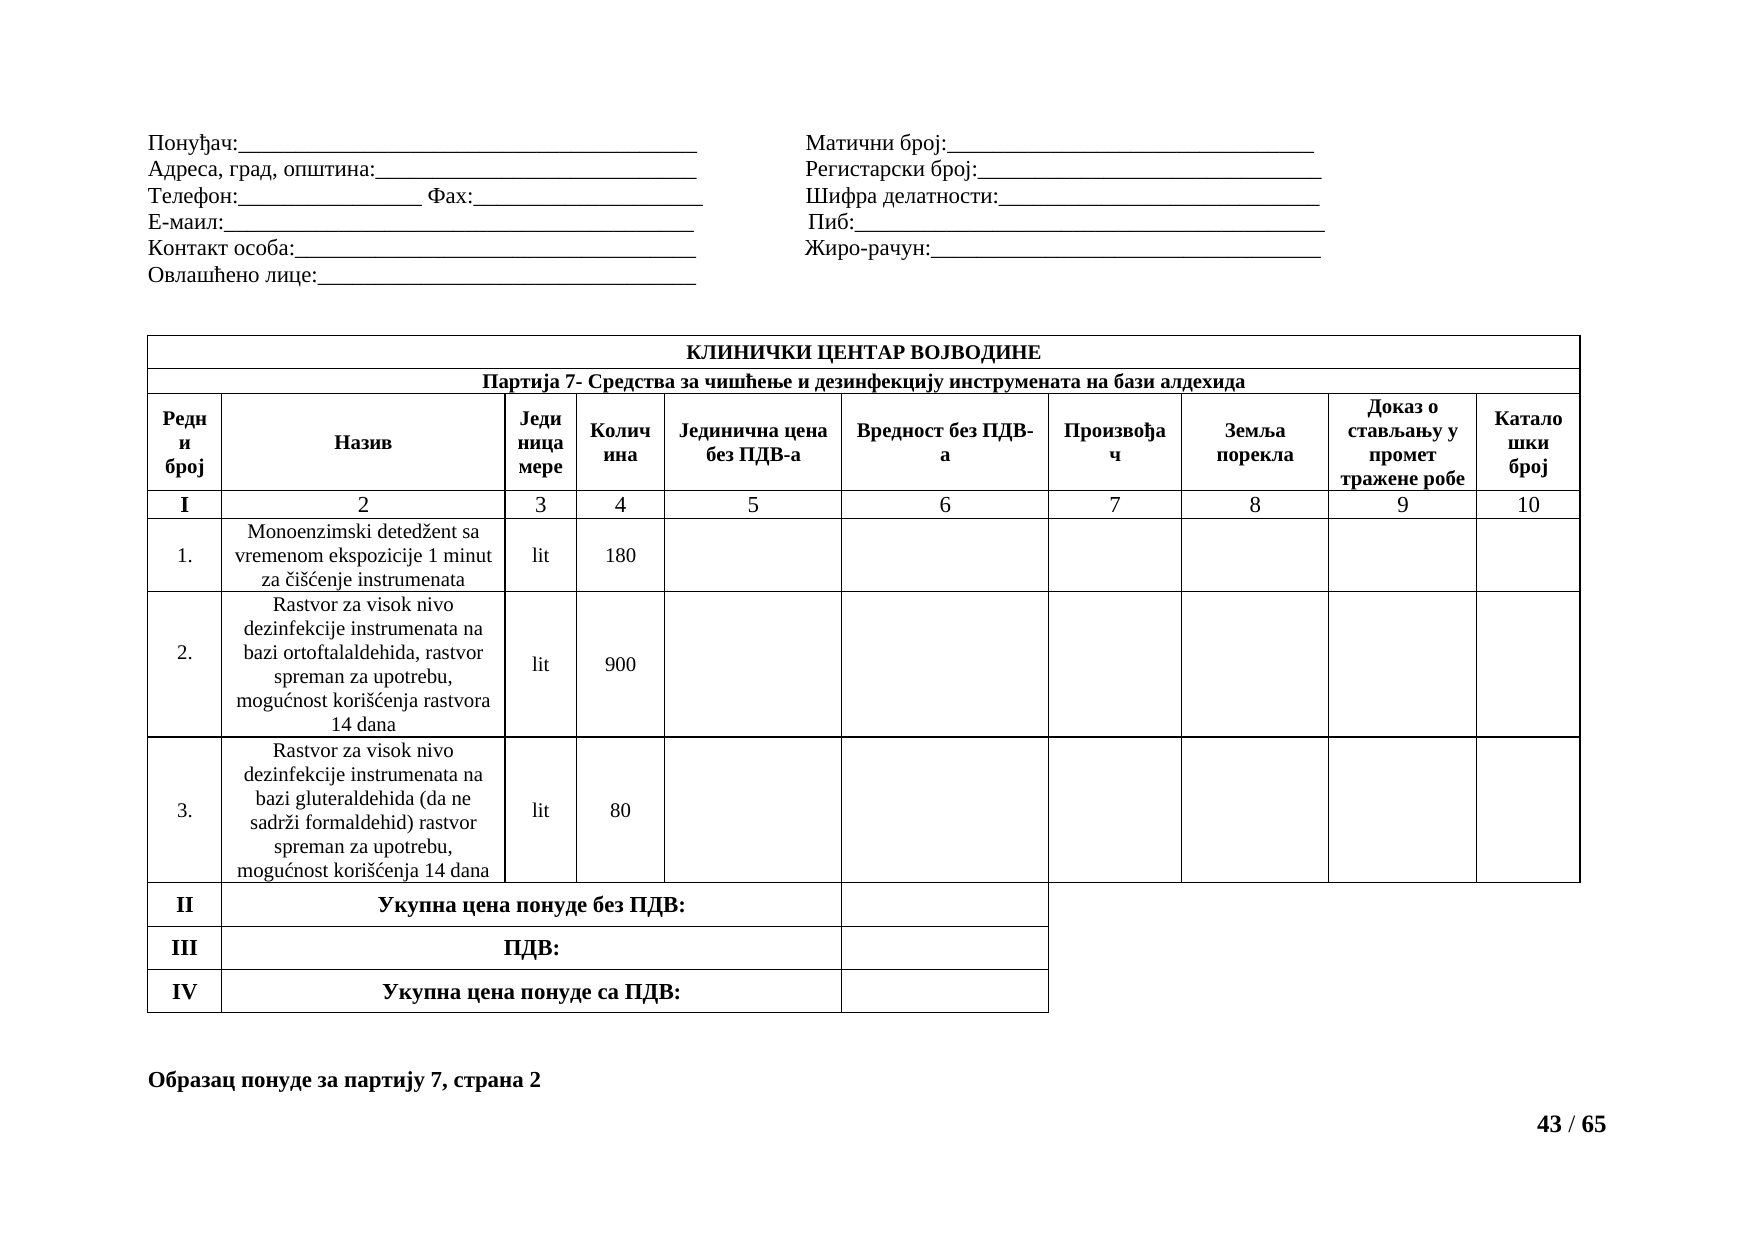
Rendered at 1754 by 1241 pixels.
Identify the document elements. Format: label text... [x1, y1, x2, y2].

table_cell 180 [577, 519, 664, 591]
table_cell lit [506, 738, 576, 882]
table_cell Rastvor za visok nivo dezinfekcije instrumenata na bazi ortoftalaldehida, rastvor spreman za upotrebu, mogućnost korišćenja rastvora 14 dana [222, 592, 504, 736]
text Образац понуде за партију 7, страна 2 [148, 1066, 1606, 1092]
table_cell [1477, 738, 1579, 882]
table_cell [1182, 519, 1328, 591]
table_cell 80 [577, 738, 664, 882]
table_cell [1329, 592, 1476, 736]
table_cell [1049, 592, 1181, 736]
table_cell IV [148, 970, 221, 1012]
table_cell [842, 927, 1048, 968]
table_cell Укупна цена понуде без ПДВ: [222, 883, 841, 926]
table_cell Партија 7- Средства за чишћење и дезинфекцију инструмената на бази алдехида [148, 369, 1579, 393]
table_cell 1. [148, 519, 221, 591]
table_cell 3 [506, 491, 576, 518]
table_cell [1182, 738, 1328, 882]
table_cell [665, 519, 841, 591]
table_cell 8 [1182, 491, 1328, 518]
table_cell [842, 738, 1048, 882]
text Понуђач:________________________________________ Матични број:________________________________ [148, 129, 1606, 155]
table_cell [1049, 519, 1181, 591]
table_cell [665, 738, 841, 882]
table_cell [842, 970, 1048, 1012]
table_cell II [148, 883, 221, 926]
table_cell 2. [148, 592, 221, 736]
text Контакт особа:___________________________________ Жиро-рачун:__________________________________ [148, 234, 1606, 261]
table_cell Редни број [148, 394, 221, 490]
table_cell 900 [577, 592, 664, 736]
table_cell [665, 592, 841, 736]
table_cell 2 [222, 491, 504, 518]
table_cell [1049, 738, 1181, 882]
table_cell Произвођач [1049, 394, 1181, 490]
table_cell 9 [1329, 491, 1476, 518]
table_cell Количина [577, 394, 664, 490]
table_cell Каталошки број [1477, 394, 1579, 490]
table_cell lit [506, 592, 576, 736]
table_cell Monoenzimski detedžent sa vremenom ekspozicije 1 minut za čišćenje instrumenata [222, 519, 504, 591]
table_cell 10 [1477, 491, 1579, 518]
table_cell Rastvor za visok nivo dezinfekcije instrumenata na bazi gluteraldehida (da ne sadrži formaldehid) rastvor spreman za upotrebu, mogućnost korišćenja 14 dana [222, 738, 504, 882]
table_cell [842, 592, 1048, 736]
table_cell Укупна цена понуде са ПДВ: [222, 970, 841, 1012]
table_cell Доказ о стављању у промет тражене робе [1329, 394, 1476, 490]
table_cell [842, 883, 1048, 926]
table_cell 7 [1049, 491, 1181, 518]
table_cell Назив [222, 394, 504, 490]
table_cell 6 [842, 491, 1048, 518]
table_header КЛИНИЧКИ ЦЕНТАР ВОЈВОДИНЕ [148, 336, 1579, 368]
text Овлашћено лице:_________________________________ [148, 261, 1606, 287]
table_cell Вредност без ПДВ-а [842, 394, 1048, 490]
table_cell lit [506, 519, 576, 591]
table_cell [1329, 738, 1476, 882]
table_cell [1477, 592, 1579, 736]
table_cell I [148, 491, 221, 518]
table_cell 4 [577, 491, 664, 518]
table_cell ПДВ: [222, 927, 841, 968]
table_cell Јединична цена без ПДВ-а [665, 394, 841, 490]
table_cell 3. [148, 738, 221, 882]
table_cell III [148, 927, 221, 968]
table_cell Земља порекла [1182, 394, 1328, 490]
text Телефон:________________ Фах:____________________ Шифра делатности:____________________________ [148, 182, 1606, 208]
table_cell 5 [665, 491, 841, 518]
table_cell [1477, 519, 1579, 591]
text Адреса, град, општина:____________________________ Регистарски број:______________________________ [148, 155, 1606, 182]
table_cell Јединица мере [506, 394, 576, 490]
table_cell [1182, 592, 1328, 736]
table_cell [842, 519, 1048, 591]
table_cell [1329, 519, 1476, 591]
text Е-маил:_________________________________________ Пиб:_________________________________________ [148, 208, 1606, 234]
